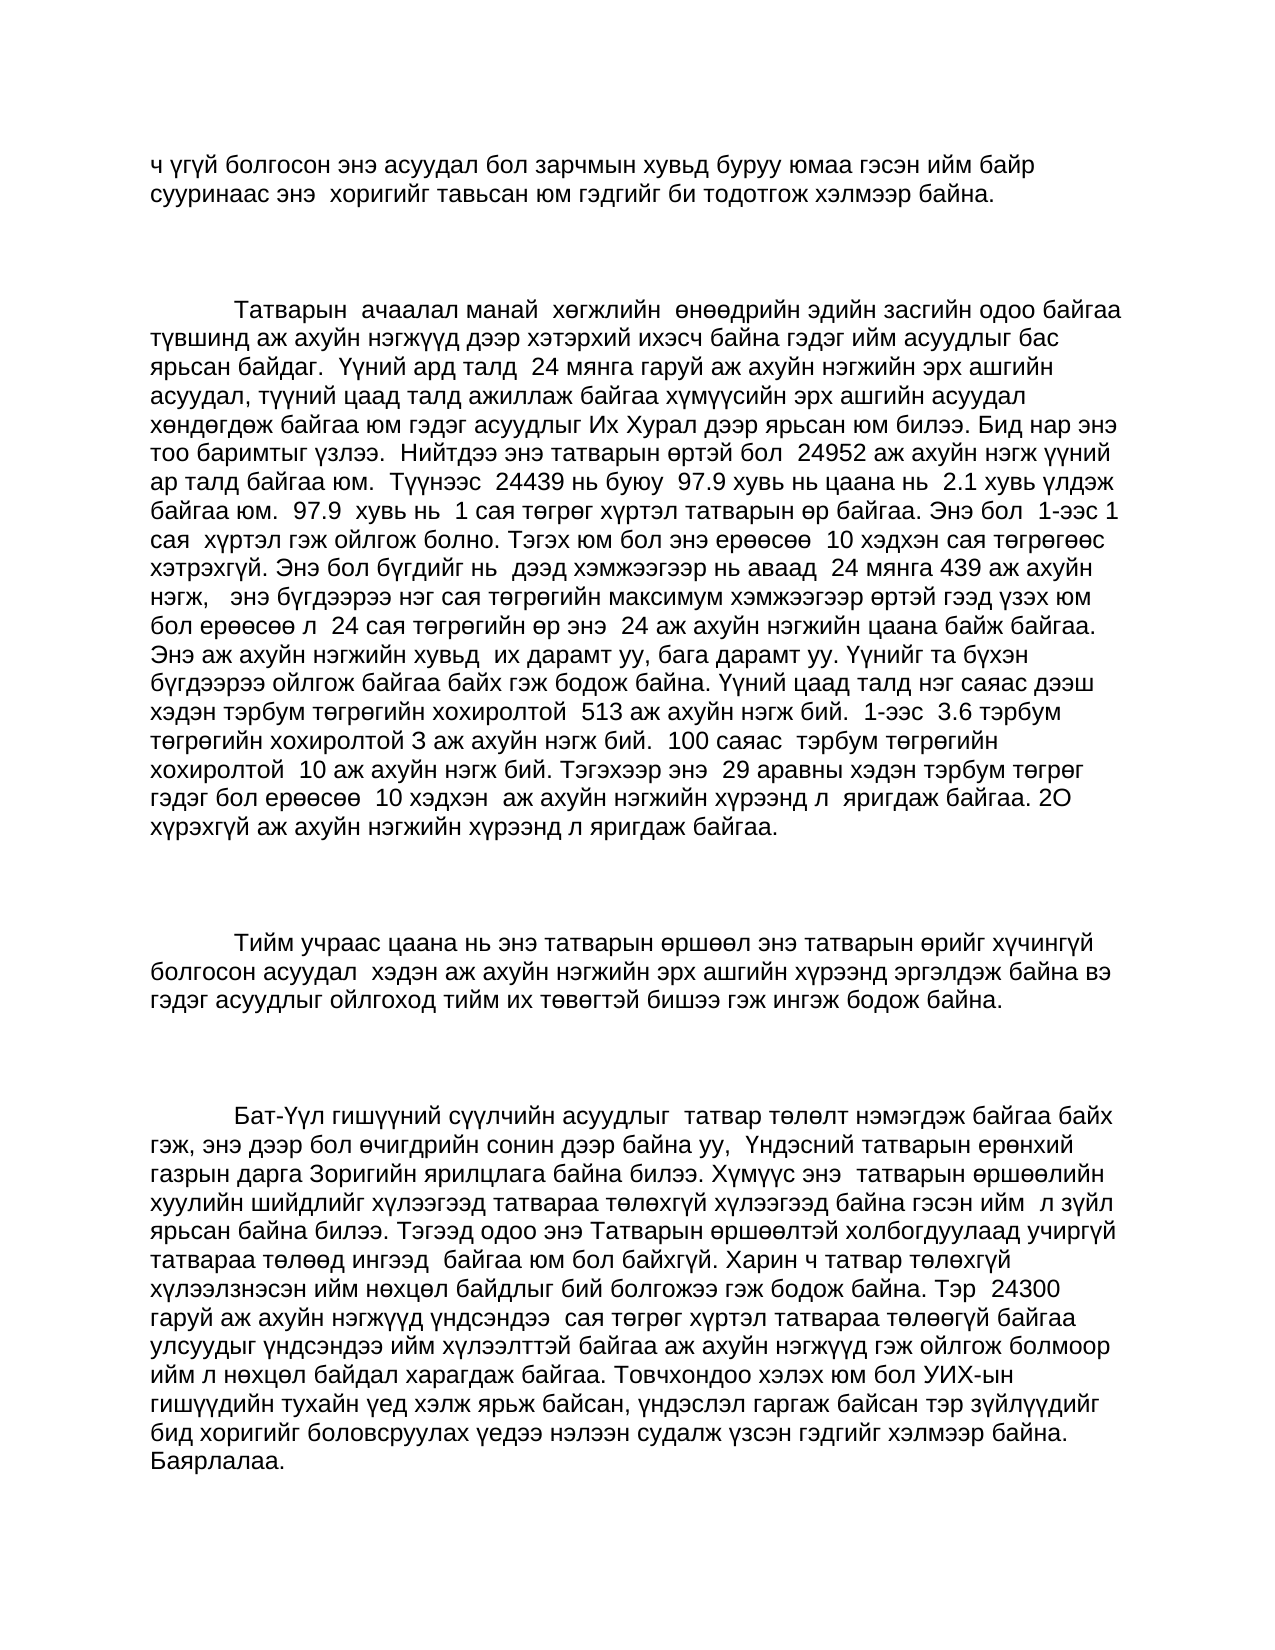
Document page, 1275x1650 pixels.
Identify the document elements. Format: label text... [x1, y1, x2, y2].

text Бат-Үүл гишүүний сүүлчийн асуудлыг татвар төлөлт нэмэгдэж байгаа байх гэж, энэ дээр бол өчигдрийн сонин дээр байна уу, Үндэсний татварын ерөнхий газрын дарга Зоригийн ярилцлага байна билээ. Хүмүүс энэ татварын өршөөлийн хуулийн шийдлийг хүлээгээд татвараа төлөхгүй хүлээгээд байна гэсэн ийм л зүйл ярьсан байна билээ. Тэгээд одоо энэ Татварын өршөөлтэй холбогдуулаад учиргүй татвараа төлөөд ингээд байгаа юм бол байхгүй. Харин ч татвар төлөхгүй хүлээлзнэсэн ийм нөхцөл байдлыг бий болгожээ гэж бодож байна. Тэр 24300 гаруй аж ахуйн нэгжүүд үндсэндээ сая төгрөг хүртэл татвараа төлөөгүй байгаа улсуудыг үндсэндээ ийм хүлээлттэй байгаа аж ахуйн нэгжүүд гэж ойлгож болмоор ийм л нөхцөл байдал харагдаж байгаа. Товчхондоо хэлэх юм бол УИХ-ын гишүүдийн тухайн үед хэлж ярьж байсан, үндэслэл гаргаж байсан тэр зүйлүүдийг бид хоригийг боловсруулах үедээ нэлээн судалж үзсэн гэдгийг хэлмээр байна. Баярлалаа. [150, 1101, 1125, 1475]
text Татварын ачаалал манай хөгжлийн өнөөдрийн эдийн засгийн одоо байгаа түвшинд аж ахуйн нэгжүүд дээр хэтэрхий ихэсч байна гэдэг ийм асуудлыг бас ярьсан байдаг. Үүний ард талд 24 мянга гаруй аж ахуйн нэгжийн эрх ашгийн асуудал, түүний цаад талд ажиллаж байгаа хүмүүсийн эрх ашгийн асуудал хөндөгдөж байгаа юм гэдэг асуудлыг Их Хурал дээр ярьсан юм билээ. Бид нар энэ тоо баримтыг үзлээ. Нийтдээ энэ татварын өртэй бол 24952 аж ахуйн нэгж үүний ар талд байгаа юм. Түүнээс 24439 нь буюу 97.9 хувь нь цаана нь 2.1 хувь үлдэж байгаа юм. 97.9 хувь нь 1 сая төгрөг хүртэл татварын өр байгаа. Энэ бол 1-ээс 1 сая хүртэл гэж ойлгож болно. Тэгэх юм бол энэ ерөөсөө 10 хэдхэн сая төгрөгөөс хэтрэхгүй. Энэ бол бүгдийг нь дээд хэмжээгээр нь аваад 24 мянга 439 аж ахуйн нэгж, энэ бүгдээрээ нэг сая төгрөгийн максимум хэмжээгээр өртэй гээд үзэх юм бол ерөөсөө л 24 сая төгрөгийн өр энэ 24 аж ахуйн нэгжийн цаана байж байгаа. Энэ аж ахуйн нэгжийн хувьд их дарамт уу, бага дарамт уу. Үүнийг та бүхэн бүгдээрээ ойлгож байгаа байх гэж бодож байна. Үүний цаад талд нэг саяас дээш хэдэн тэрбум төгрөгийн хохиролтой 513 аж ахуйн нэгж бий. 1-ээс 3.6 тэрбум төгрөгийн хохиролтой З аж ахуйн нэгж бий. 100 саяас тэрбум төгрөгийн хохиролтой 10 аж ахуйн нэгж бий. Тэгэхээр энэ 29 аравны хэдэн тэрбум төгрөг гэдэг бол ерөөсөө 10 хэдхэн аж ахуйн нэгжийн хүрээнд л яригдаж байгаа. 2О хүрэхгүй аж ахуйн нэгжийн хүрээнд л яригдаж байгаа. [150, 294, 1125, 841]
text Тийм учраас цаана нь энэ татварын өршөөл энэ татварын өрийг хүчингүй болгосон асуудал хэдэн аж ахуйн нэгжийн эрх ашгийн хүрээнд эргэлдэж байна вэ гэдэг асуудлыг ойлгоход тийм их төвөгтэй бишээ гэж ингэж бодож байна. [150, 928, 1125, 1014]
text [150, 150, 1125, 207]
